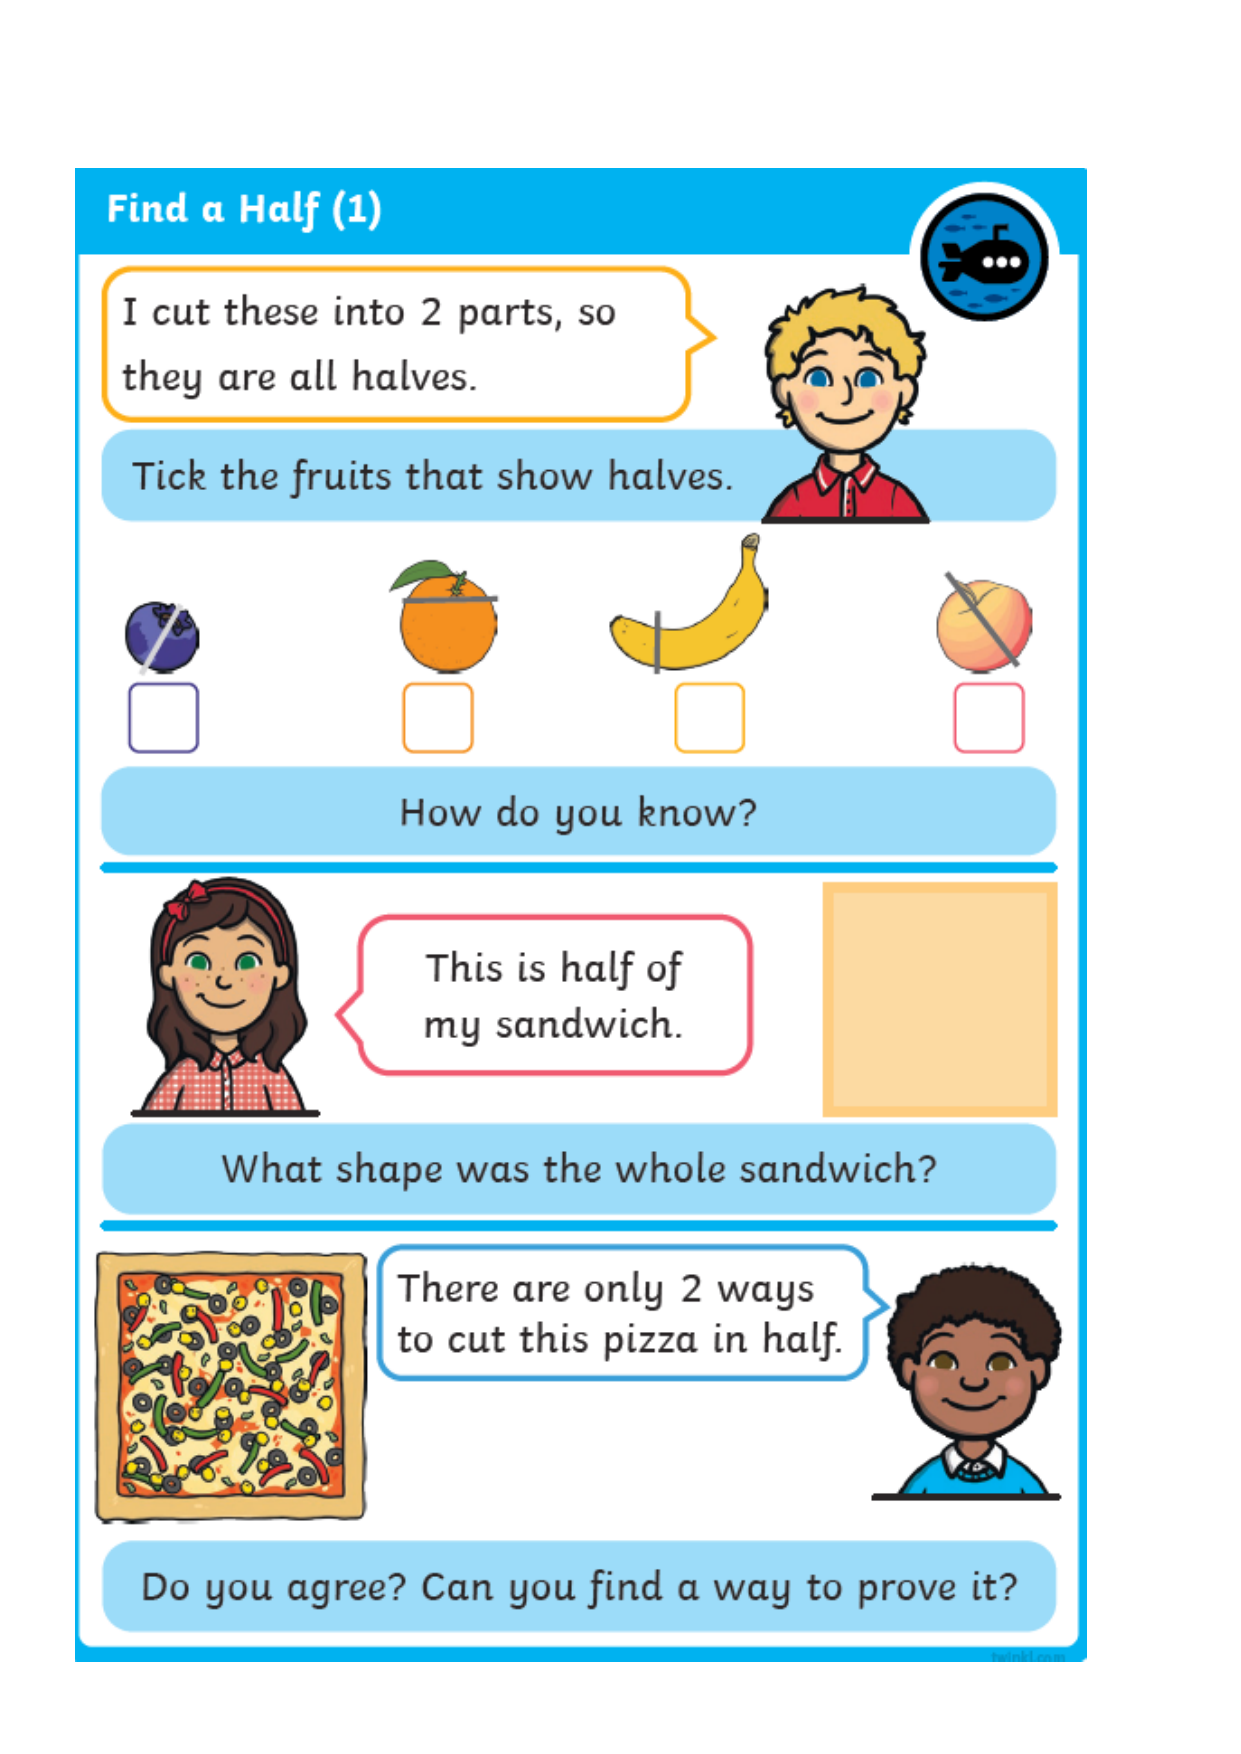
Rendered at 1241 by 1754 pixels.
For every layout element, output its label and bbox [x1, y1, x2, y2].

picture [302, 191, 320, 232]
picture [109, 195, 127, 222]
picture [294, 191, 304, 222]
picture [333, 190, 345, 231]
picture [203, 202, 224, 222]
picture [79, 181, 1079, 1647]
picture [142, 202, 164, 222]
picture [241, 195, 264, 223]
picture [268, 202, 291, 222]
picture [129, 202, 139, 222]
picture [369, 190, 381, 231]
picture [349, 195, 367, 222]
picture [165, 192, 188, 222]
